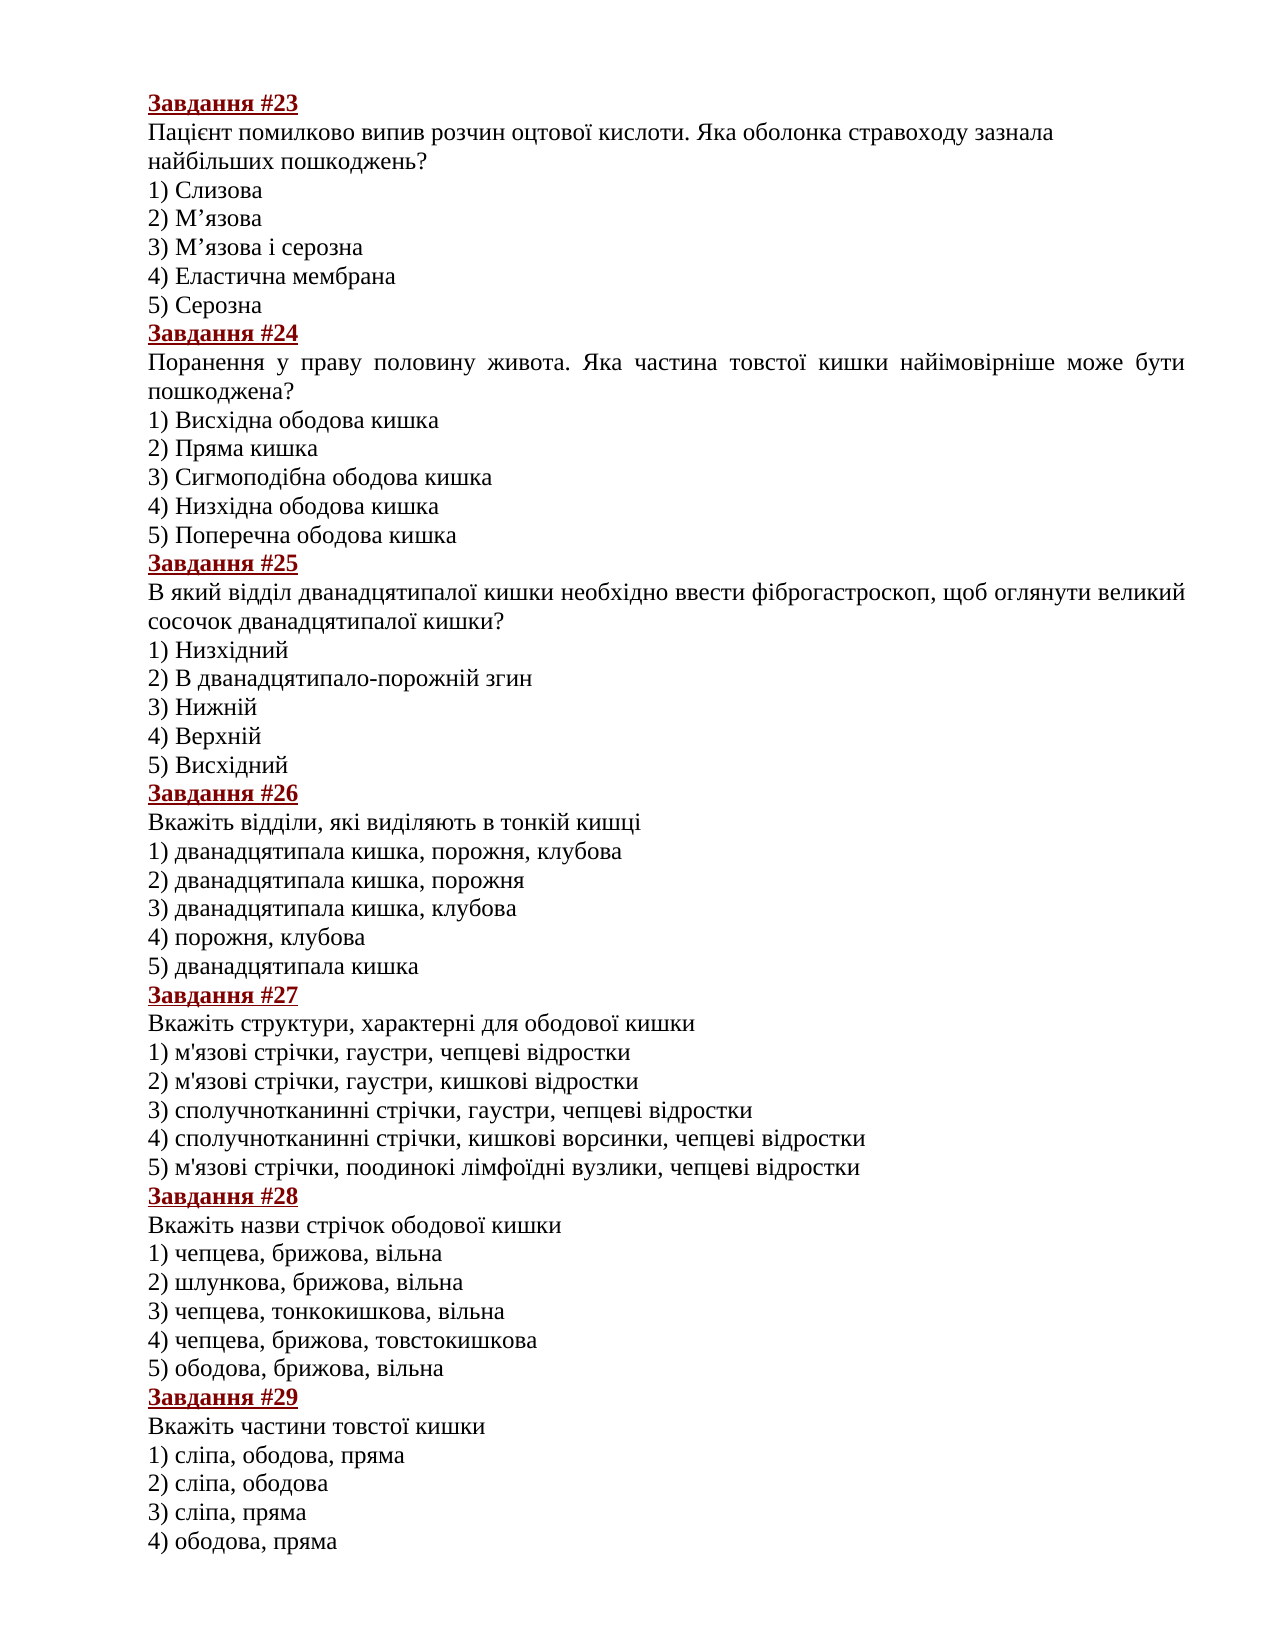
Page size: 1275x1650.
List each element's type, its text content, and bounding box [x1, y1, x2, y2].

text 1) Висхідна ободова кишка [148, 405, 1186, 433]
text Завдання #26 [148, 778, 1186, 807]
text 2) М’язова [148, 203, 1186, 232]
text Завдання #27 [148, 980, 1186, 1008]
text 3) М’язова і серозна [148, 232, 1186, 261]
text 4) порожня, клубова [148, 922, 1186, 951]
text Пацієнт помилково випив розчин оцтової кислоти. Яка оболонка стравоходу зазнала найбільших пошкоджень? [148, 117, 1186, 175]
text 5) м'язові стрічки, поодинокі лімфоїдні вузлики, чепцеві відростки [148, 1152, 1186, 1181]
text Вкажіть назви стрічок ободової кишки [148, 1210, 1186, 1238]
text 1) м'язові стрічки, гаустри, чепцеві відростки [148, 1037, 1186, 1066]
text 5) Поперечна ободова кишка [148, 520, 1186, 548]
text 5) дванадцятипала кишка [148, 951, 1186, 980]
text 3) чепцева, тонкокишкова, вільна [148, 1296, 1186, 1325]
text 5) Висхідний [148, 750, 1186, 778]
text 2) сліпа, ободова [148, 1468, 1186, 1497]
text Завдання #28 [148, 1181, 1186, 1210]
text 4) Еластична мембрана [148, 261, 1186, 290]
text 2) шлункова, брижова, вільна [148, 1267, 1186, 1296]
text 2) Пряма кишка [148, 433, 1186, 462]
text 4) чепцева, брижова, товстокишкова [148, 1325, 1186, 1353]
text Вкажіть структури, характерні для ободової кишки [148, 1008, 1186, 1037]
text 3) Нижній [148, 692, 1186, 721]
text Завдання #29 [148, 1382, 1186, 1411]
text Поранення у праву половину живота. Яка частина товстої кишки найімовірніше може бути пошкоджена? [148, 347, 1186, 405]
text 3) дванадцятипала кишка, клубова [148, 893, 1186, 922]
text 2) дванадцятипала кишка, порожня [148, 865, 1186, 893]
text 2) м'язові стрічки, гаустри, кишкові відростки [148, 1066, 1186, 1095]
text 3) Сигмоподібна ободова кишка [148, 462, 1186, 491]
text 4) ободова, пряма [148, 1526, 1186, 1555]
text 1) чепцева, брижова, вільна [148, 1238, 1186, 1267]
text Завдання #25 [148, 548, 1186, 577]
text 4) сполучнотканинні стрічки, кишкові ворсинки, чепцеві відростки [148, 1123, 1186, 1152]
text Вкажіть частини товстої кишки [148, 1411, 1186, 1440]
text 2) В дванадцятипало-порожній згин [148, 663, 1186, 692]
text Завдання #23 [148, 88, 1186, 117]
text В який відділ дванадцятипалої кишки необхідно ввести фіброгастроскоп, щоб оглянути великий сосочок дванадцятипалої кишки? [148, 577, 1186, 635]
text 1) Низхідний [148, 635, 1186, 663]
text 4) Низхідна ободова кишка [148, 491, 1186, 520]
text Вкажіть відділи, які виділяють в тонкій кишці [148, 807, 1186, 836]
text 1) сліпа, ободова, пряма [148, 1440, 1186, 1468]
text 3) сліпа, пряма [148, 1497, 1186, 1526]
text 5) Серозна [148, 290, 1186, 318]
text Завдання #24 [148, 318, 1186, 347]
text 5) ободова, брижова, вільна [148, 1353, 1186, 1382]
text 1) дванадцятипала кишка, порожня, клубова [148, 836, 1186, 865]
text 1) Слизова [148, 175, 1186, 203]
text 3) сполучнотканинні стрічки, гаустри, чепцеві відростки [148, 1095, 1186, 1123]
text 4) Верхній [148, 721, 1186, 750]
